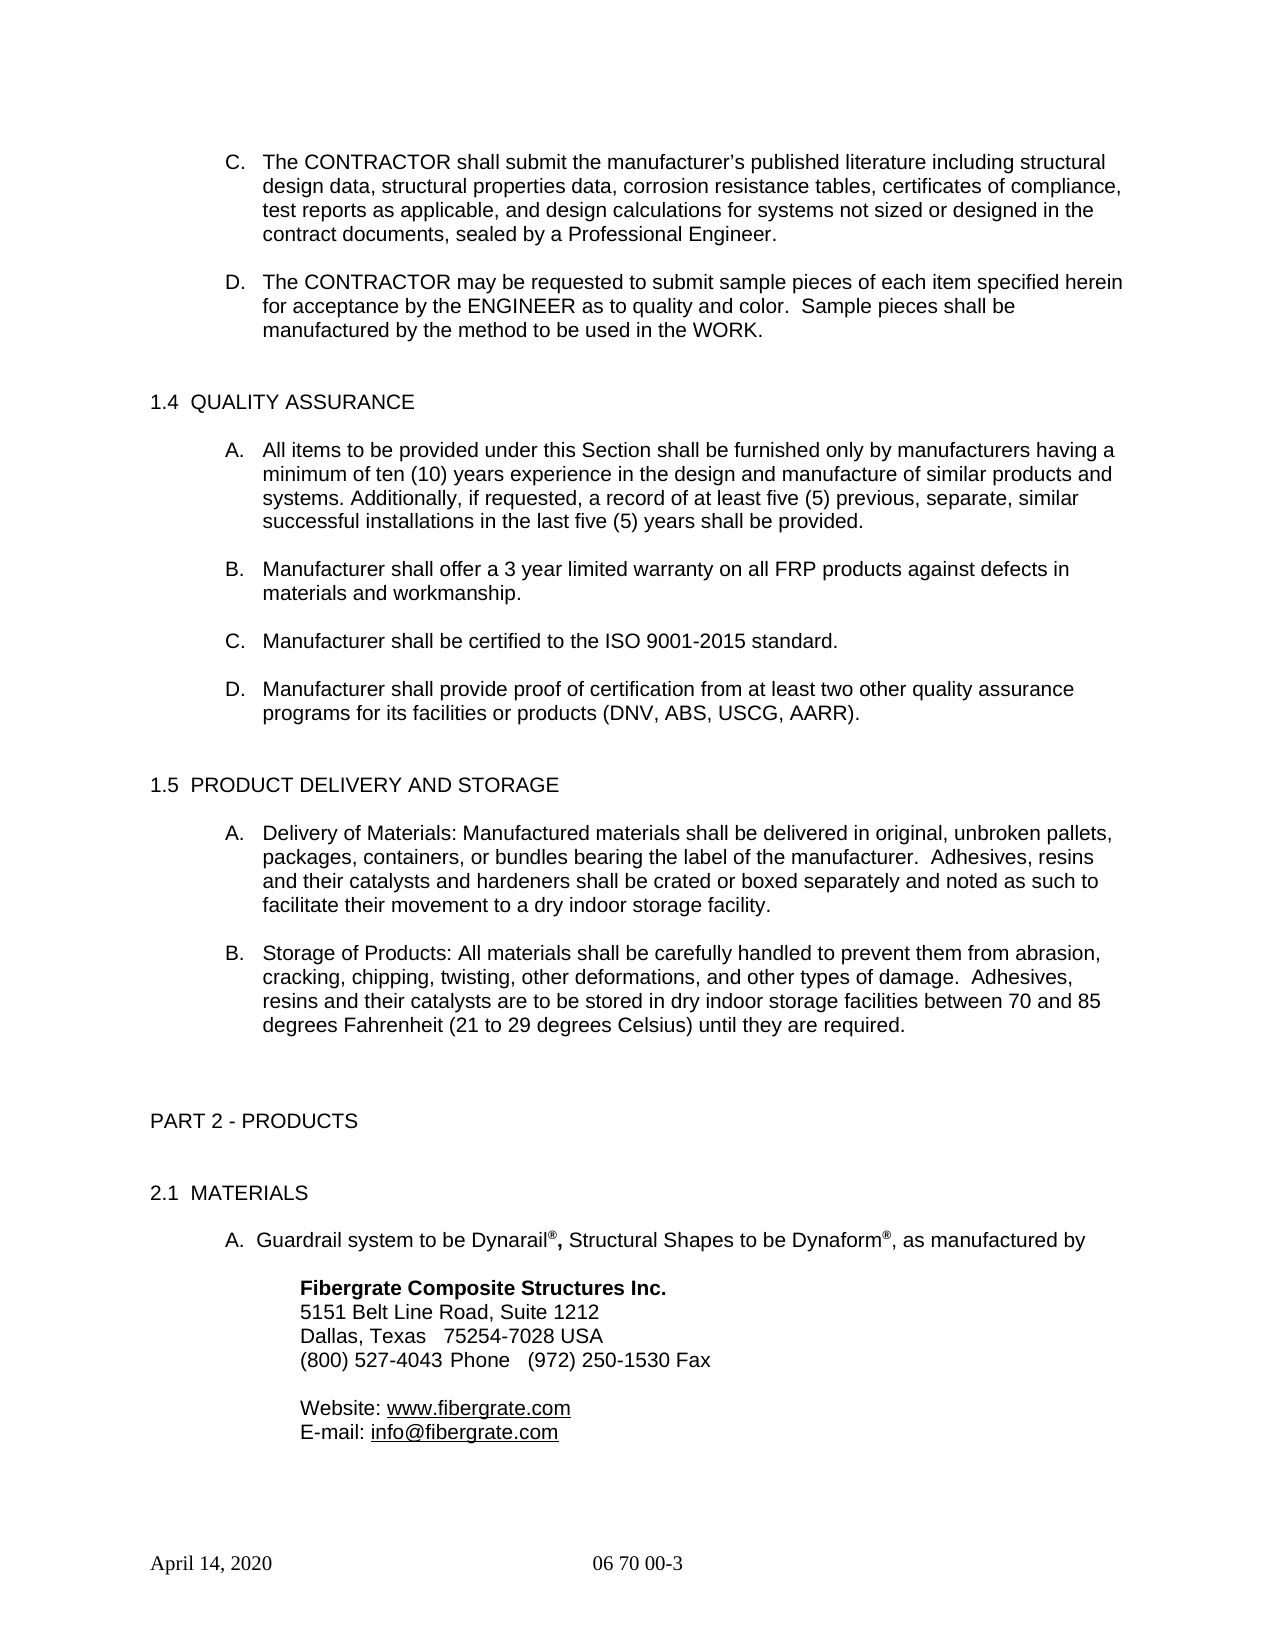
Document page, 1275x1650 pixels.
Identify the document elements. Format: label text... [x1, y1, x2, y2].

text 1.5 PRODUCT DELIVERY AND STORAGE [150, 773, 1125, 797]
list The CONTRACTOR may be requested to submit sample pieces of each item specified herein for acceptance by the ENGINEER as to quality and color. Sample pieces shall be manufactured by the method to be used in the WORK. [225, 270, 1125, 342]
text 2.1 MATERIALS [150, 1180, 1125, 1204]
text 1.4 QUALITY ASSURANCE [150, 389, 1125, 413]
list Manufacturer shall offer a 3 year limited warranty on all FRP products against defects in materials and workmanship. [225, 557, 1125, 605]
text Fibergrate Composite Structures Inc. [150, 1276, 1125, 1300]
text (800) 527-4043 Phone (972) 250-1530 Fax [300, 1348, 1125, 1372]
list Manufacturer shall be certified to the ISO 9001-2015 standard. [225, 629, 1125, 653]
list The CONTRACTOR shall submit the manufacturer’s published literature including structural design data, structural properties data, corrosion resistance tables, certificates of compliance, test reports as applicable, and design calculations for systems not sized or designed in the contract documents, sealed by a Professional Engineer. [225, 150, 1125, 246]
text E-mail: info@fibergrate.com [300, 1420, 1125, 1444]
text Dallas, Texas 75254-7028 USA [300, 1324, 1125, 1348]
text Website: www.fibergrate.com [300, 1396, 1125, 1420]
text A. Guardrail system to be Dynarail®, Structural Shapes to be Dynaform®, as manufactured by [150, 1228, 1125, 1252]
text 5151 Belt Line Road, Suite 1212 [300, 1300, 1125, 1324]
list Manufacturer shall provide proof of certification from at least two other quality assurance programs for its facilities or products (DNV, ABS, USCG, AARR). [225, 677, 1125, 725]
list Delivery of Materials: Manufactured materials shall be delivered in original, unbroken pallets, packages, containers, or bundles bearing the label of the manufacturer. Adhesives, resins and their catalysts and hardeners shall be crated or boxed separately and noted as such to facilitate their movement to a dry indoor storage facility. [225, 821, 1125, 917]
text PART 2 - PRODUCTS [150, 1108, 1125, 1132]
list All items to be provided under this Section shall be furnished only by manufacturers having a minimum of ten (10) years experience in the design and manufacture of similar products and systems. Additionally, if requested, a record of at least five (5) previous, separate, similar successful installations in the last five (5) years shall be provided. [225, 437, 1125, 533]
list Storage of Products: All materials shall be carefully handled to prevent them from abrasion, cracking, chipping, twisting, other deformations, and other types of damage. Adhesives, resins and their catalysts are to be stored in dry indoor storage facilities between 70 and 85 degrees Fahrenheit (21 to 29 degrees Celsius) until they are required. [225, 941, 1125, 1037]
